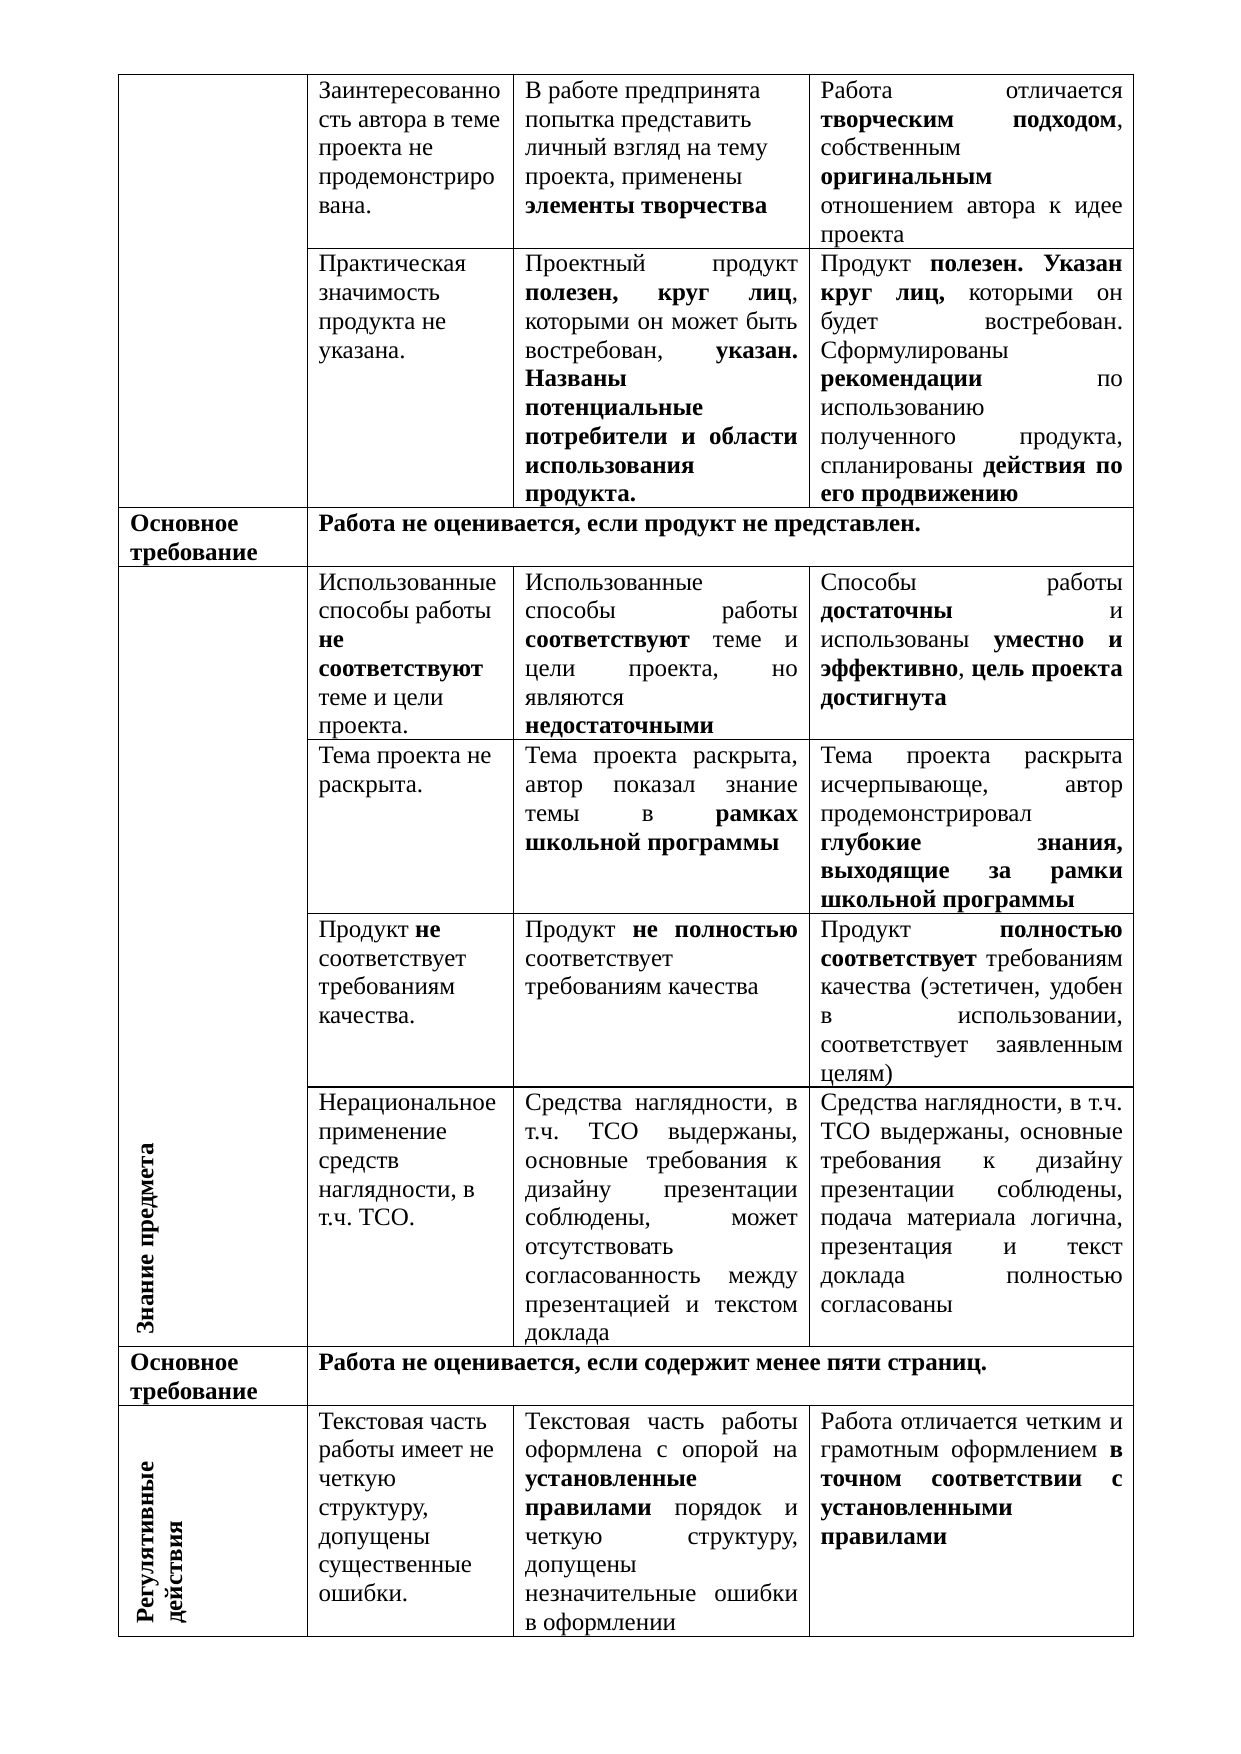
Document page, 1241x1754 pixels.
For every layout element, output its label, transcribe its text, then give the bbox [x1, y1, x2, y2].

table_cell Использованные способы работы не соответствуют теме и цели проекта. [308, 567, 513, 739]
table_cell Заинтересованность автора в теме проекта не продемонстрирована. [308, 75, 513, 247]
table_cell Продукт не полностью соответствует требованиям качества [514, 914, 809, 1086]
table_cell Работа отличается творческим подходом, собственным оригинальным отношением автора к идее проекта [810, 75, 1133, 247]
table_cell Работа не оценивается, если содержит менее пяти страниц. [308, 1347, 1133, 1405]
table_cell Знание предмета [119, 567, 307, 1346]
table_cell Тема проекта раскрыта исчерпывающе, автор продемонстрировал глубокие знания, выходящие за рамки школьной программы [810, 740, 1133, 913]
table_cell Нерациональное применение средств наглядности, в т.ч. ТСО. [308, 1088, 513, 1346]
table_cell Практическая значимость продукта не указана. [308, 249, 513, 507]
table_cell В работе предпринята попытка представить личный взгляд на тему проекта, применены элементы творчества [514, 75, 809, 247]
table_cell Текстовая часть работы имеет не четкую структуру, допущены существенные ошибки. [308, 1406, 513, 1636]
table_cell Основное требование [119, 1347, 307, 1405]
table_cell Средства наглядности, в т.ч. ТСО выдержаны, основные требования к дизайну презентации соблюдены, подача материала логична, презентация и текст доклада полностью согласованы [810, 1088, 1133, 1346]
table_cell Основное требование [119, 508, 307, 566]
table_cell Работа отличается четким и грамотным оформлением в точном соответствии с установленными правилами [810, 1406, 1133, 1636]
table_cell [119, 1406, 307, 1636]
table_cell Способы работы достаточны и использованы уместно и эффективно, цель проекта достигнута [810, 567, 1133, 739]
table_cell Продукт полностью соответствует требованиям качества (эстетичен, удобен в использовании, соответствует заявленным целям) [810, 914, 1133, 1086]
table_cell Работа не оценивается, если продукт не представлен. [308, 508, 1133, 566]
table_cell Продукт полезен. Указан круг лиц, которыми он будет востребован. Сформулированы рекомендации по использованию полученного продукта, спланированы действия по его продвижению [810, 249, 1133, 507]
table_cell Использованные способы работы соответствуют теме и цели проекта, но являются недостаточными [514, 567, 809, 739]
table_cell Текстовая часть работы оформлена с опорой на установленные правилами порядок и четкую структуру, допущены незначительные ошибки в оформлении [514, 1406, 809, 1636]
table_cell Тема проекта раскрыта, автор показал знание темы в рамках школьной программы [514, 740, 809, 913]
table_cell Средства наглядности, в т.ч. ТСО выдержаны, основные требования к дизайну презентации соблюдены, может отсутствовать согласованность между презентацией и текстом доклада [514, 1088, 809, 1346]
table_cell Проектный продукт полезен, круг лиц, которыми он может быть востребован, указан. Названы потенциальные потребители и области использования продукта. [514, 249, 809, 507]
table_cell Тема проекта не раскрыта. [308, 740, 513, 913]
table_cell Продукт не соответствует требованиям качества. [308, 914, 513, 1086]
